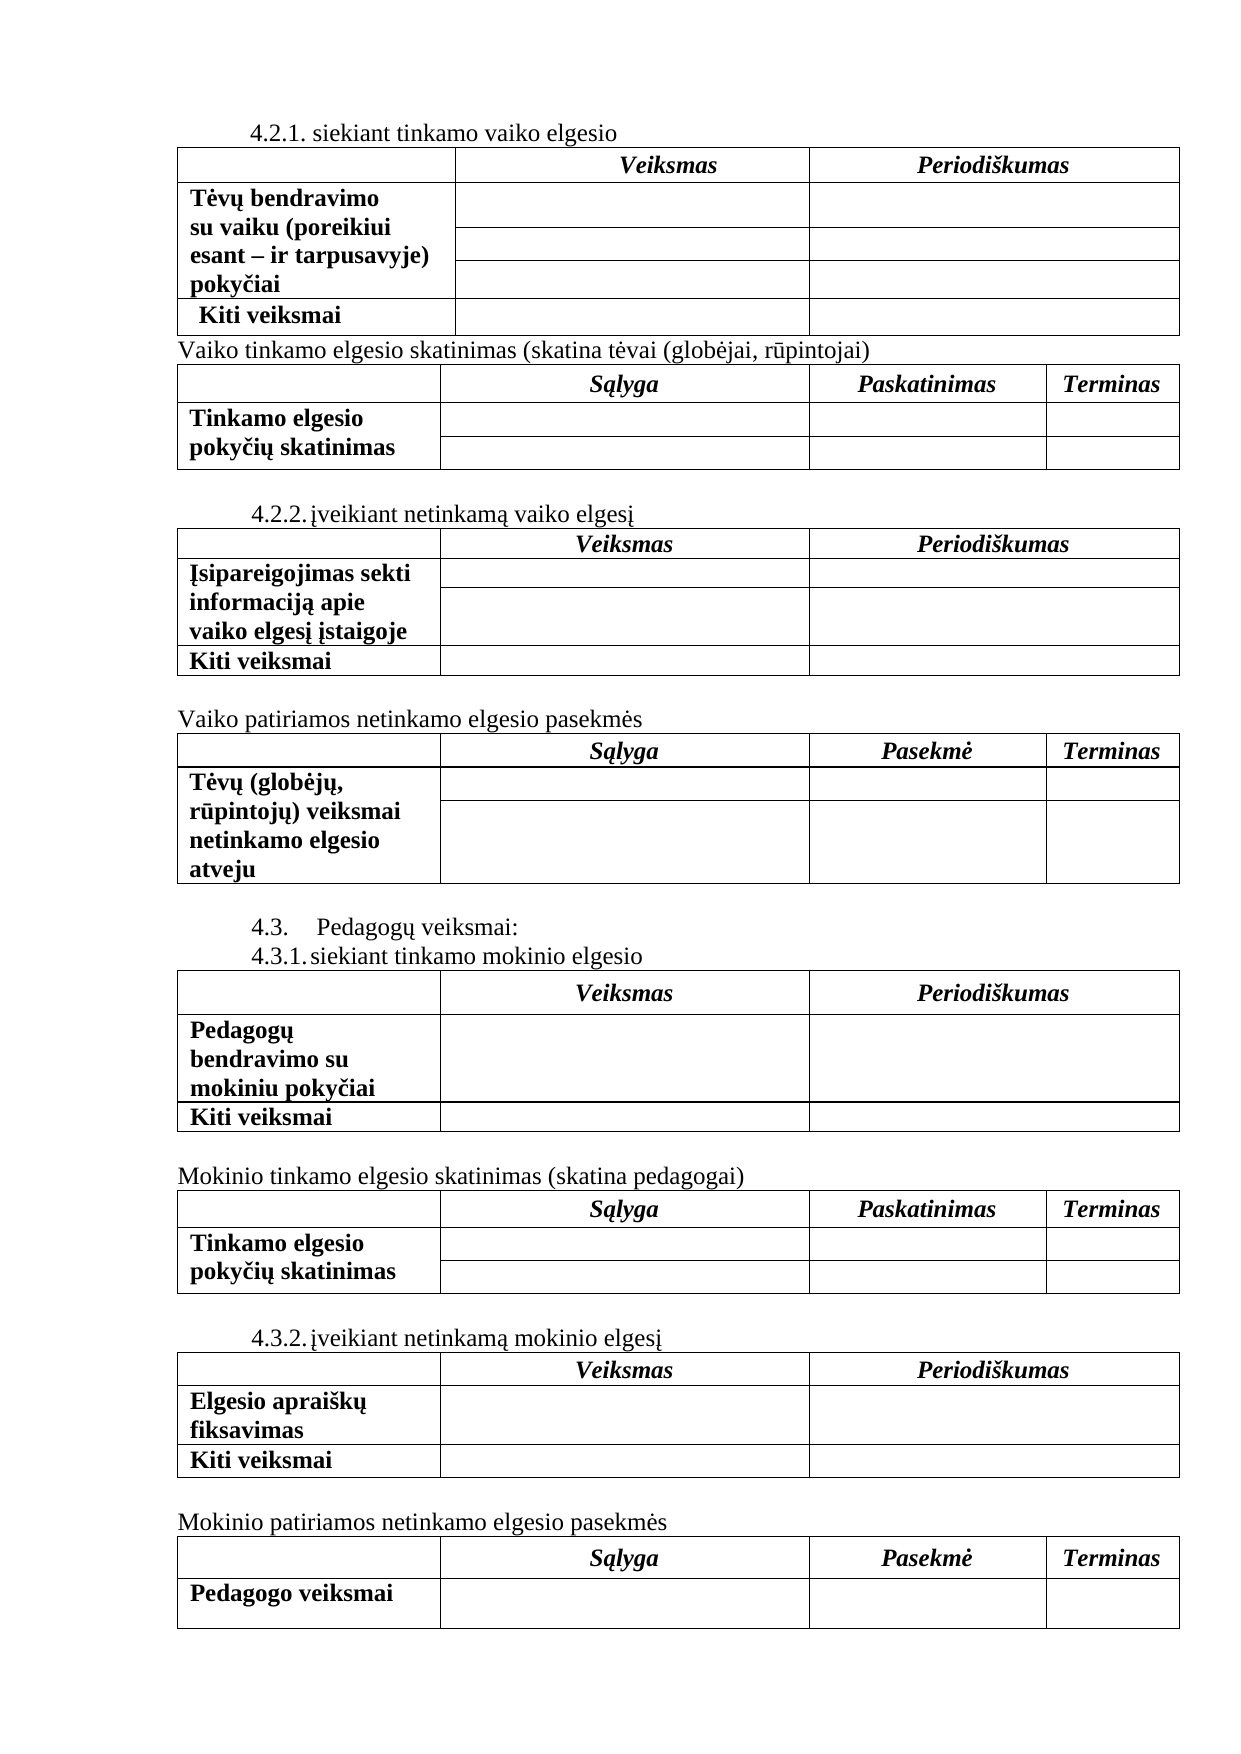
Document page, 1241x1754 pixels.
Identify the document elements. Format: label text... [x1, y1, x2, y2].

table_cell [441, 1103, 809, 1131]
table_cell [441, 1579, 809, 1628]
table_header Paskatinimas [810, 365, 1046, 402]
table_header Sąlyga [441, 1191, 809, 1227]
table_cell [810, 1579, 1046, 1628]
table_header [178, 734, 440, 766]
table_header [178, 1191, 440, 1227]
table_cell Įsipareigojimas sekti informaciją apie vaiko elgesį įstaigoje [178, 559, 440, 645]
table_cell [456, 299, 809, 334]
text Vaiko patiriamos netinkamo elgesio pasekmės [177, 704, 1181, 733]
table_header [178, 1537, 440, 1577]
table_cell Kiti veiksmai [178, 1103, 440, 1131]
table_header Periodiškumas [810, 1353, 1179, 1385]
table_cell [810, 559, 1179, 587]
table_header Periodiškumas [810, 529, 1179, 557]
table_cell [1047, 1261, 1179, 1293]
list 4.2.1. siekiant tinkamo vaiko elgesio [250, 118, 1181, 147]
table_cell [441, 437, 809, 469]
table_cell [810, 261, 1179, 298]
table_cell [441, 588, 809, 645]
table_cell [441, 403, 809, 436]
table_cell [810, 768, 1046, 800]
table_header Veiksmas [456, 148, 809, 182]
list įveikiant netinkamą mokinio elgesį [251, 1323, 1181, 1352]
table_cell [441, 1015, 809, 1101]
table_header Periodiškumas [810, 971, 1179, 1014]
table_header Sąlyga [441, 734, 809, 766]
table_cell [810, 1386, 1179, 1444]
table_cell Tėvų (globėjų, rūpintojų) veiksmai netinkamo elgesio atveju [178, 768, 440, 882]
table_header Pasekmė [810, 1537, 1046, 1577]
table_cell [810, 228, 1179, 259]
table_header Veiksmas [441, 971, 809, 1014]
table_header Sąlyga [441, 1537, 809, 1577]
table_cell [441, 1445, 809, 1477]
table_cell Kiti veiksmai [178, 1445, 440, 1477]
table_cell [441, 801, 809, 882]
table_header Periodiškumas [810, 148, 1179, 182]
table_cell [441, 1386, 809, 1444]
table_cell [810, 646, 1179, 674]
text Mokinio tinkamo elgesio skatinimas (skatina pedagogai) [177, 1161, 1181, 1190]
table_header Sąlyga [441, 365, 809, 402]
table_header Terminas [1047, 365, 1179, 402]
table_cell [456, 183, 809, 227]
table_cell [441, 768, 809, 800]
table_cell [810, 1228, 1046, 1260]
table_header Terminas [1047, 1537, 1179, 1577]
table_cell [178, 1579, 440, 1628]
table_cell [1047, 801, 1179, 882]
table_cell [810, 1103, 1179, 1131]
table_header Terminas [1047, 1191, 1179, 1227]
table_cell Tinkamo elgesio pokyčių skatinimas [178, 1228, 440, 1293]
table_cell Tinkamo elgesio pokyčių skatinimas [178, 403, 440, 469]
table_cell Tėvų bendravimo su vaiku (poreikiui esant – ir tarpusavyje) pokyčiai [178, 183, 455, 298]
table_cell [441, 646, 809, 674]
table_cell [810, 1445, 1179, 1477]
table_cell Kiti veiksmai [178, 646, 440, 674]
table_cell Kiti veiksmai [178, 299, 455, 334]
table_cell [441, 1228, 809, 1260]
list įveikiant netinkamą vaiko elgesį [251, 499, 1181, 528]
table_header Veiksmas [441, 529, 809, 557]
table_cell [810, 1261, 1046, 1293]
table_cell [456, 228, 809, 259]
table_header [178, 1353, 440, 1385]
table_cell [810, 437, 1046, 469]
table_cell [810, 183, 1179, 227]
table_header [178, 365, 440, 402]
table_cell [1047, 437, 1179, 469]
table_header Pasekmė [810, 734, 1046, 766]
table_cell [441, 1261, 809, 1293]
table_cell [810, 801, 1046, 882]
text Mokinio patiriamos netinkamo elgesio pasekmės [177, 1507, 1181, 1536]
table_cell [441, 559, 809, 587]
table_cell [810, 403, 1046, 436]
table_cell [456, 261, 809, 298]
table_cell Elgesio apraiškų fiksavimas [178, 1386, 440, 1444]
table_header Terminas [1047, 734, 1179, 766]
text Vaiko tinkamo elgesio skatinimas (skatina tėvai (globėjai, rūpintojai) [177, 336, 1181, 364]
list Pedagogų veiksmai: [236, 912, 1181, 941]
table_cell [810, 588, 1179, 645]
table_cell [1047, 1228, 1179, 1260]
table_header Veiksmas [441, 1353, 809, 1385]
table_header [178, 529, 440, 557]
table_header [178, 148, 455, 182]
table_header [178, 971, 440, 1014]
table_cell [1047, 1579, 1179, 1628]
table_cell [1047, 403, 1179, 436]
table_header Paskatinimas [810, 1191, 1046, 1227]
table_cell Pedagogų bendravimo su mokiniu pokyčiai [178, 1015, 440, 1101]
table_cell [810, 1015, 1179, 1101]
table_cell [1047, 768, 1179, 800]
table_cell [810, 299, 1179, 334]
list siekiant tinkamo mokinio elgesio [251, 941, 1181, 970]
